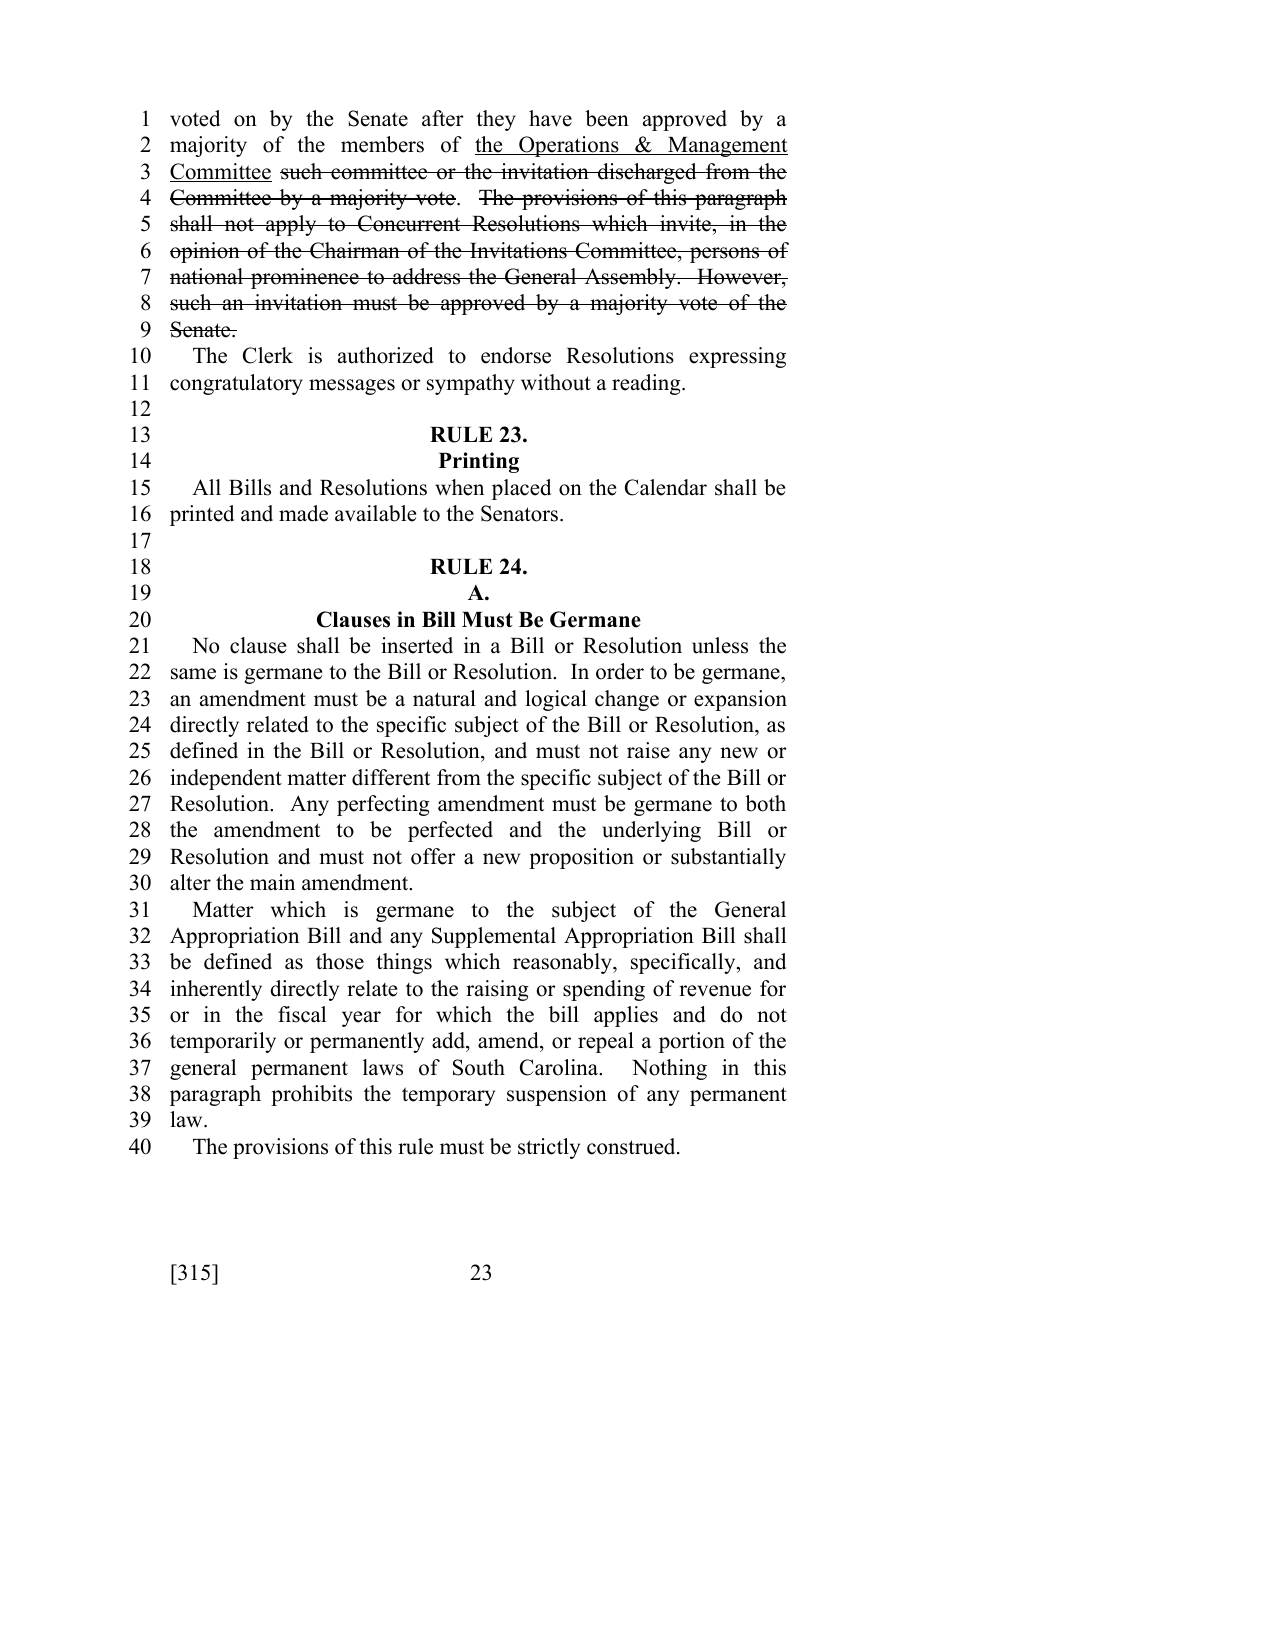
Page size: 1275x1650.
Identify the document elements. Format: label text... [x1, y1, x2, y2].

text The provisions of this rule must be strictly construed. [169, 1133, 787, 1159]
text The Clerk is authorized to endorse Resolutions expressing congratulatory messages or sympathy without a reading. [169, 342, 787, 395]
text No clause shall be inserted in a Bill or Resolution unless the same is germane to the Bill or Resolution. In order to be germane, an amendment must be a natural and logical change or expansion directly related to the specific subject of the Bill or Resolution, as defined in the Bill or Resolution, and must not raise any new or independent matter different from the specific subject of the Bill or Resolution. Any perfecting amendment must be germane to both the amendment to be perfected and the underlying Bill or Resolution and must not offer a new proposition or substantially alter the main amendment. [169, 632, 787, 896]
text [169, 105, 787, 225]
text RULE 24. [169, 553, 787, 579]
text Matter which is germane to the subject of the General Appropriation Bill and any Supplemental Appropriation Bill shall be defined as those things which reasonably, specifically, and inherently directly relate to the raising or spending of revenue for or in the fiscal year for which the bill applies and do not temporarily or permanently add, amend, or repeal a portion of the general permanent laws of South Carolina. Nothing in this paragraph prohibits the temporary suspension of any permanent law. [169, 896, 787, 1133]
text Printing [169, 448, 787, 474]
text Clauses in Bill Must Be Germane [169, 606, 787, 632]
text RULE 23. [169, 421, 787, 448]
text All Bills and Resolutions when placed on the Calendar shall be printed and made available to the Senators. [169, 474, 787, 527]
text A. [169, 579, 787, 606]
